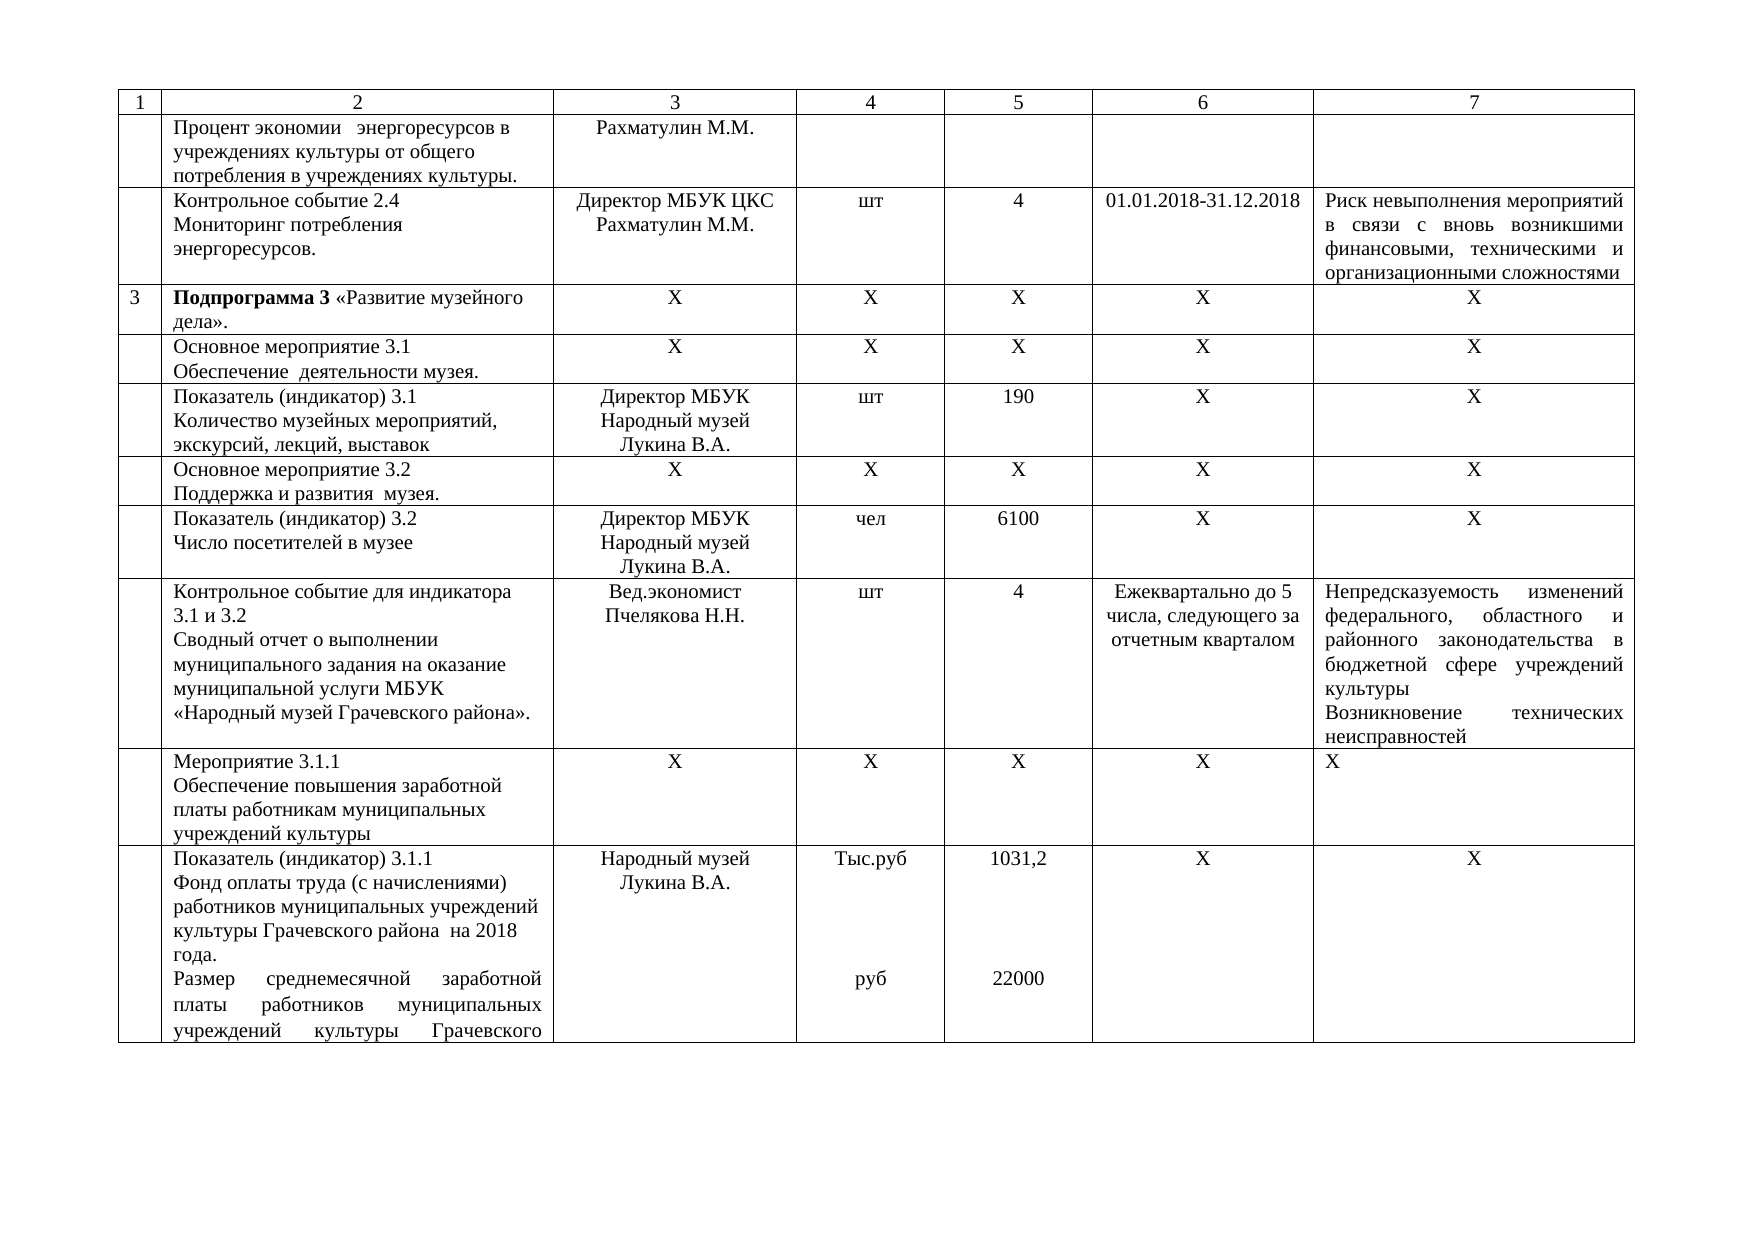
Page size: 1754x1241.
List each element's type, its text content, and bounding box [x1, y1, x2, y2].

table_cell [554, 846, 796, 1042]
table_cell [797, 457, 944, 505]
table_header 6 [1093, 90, 1313, 114]
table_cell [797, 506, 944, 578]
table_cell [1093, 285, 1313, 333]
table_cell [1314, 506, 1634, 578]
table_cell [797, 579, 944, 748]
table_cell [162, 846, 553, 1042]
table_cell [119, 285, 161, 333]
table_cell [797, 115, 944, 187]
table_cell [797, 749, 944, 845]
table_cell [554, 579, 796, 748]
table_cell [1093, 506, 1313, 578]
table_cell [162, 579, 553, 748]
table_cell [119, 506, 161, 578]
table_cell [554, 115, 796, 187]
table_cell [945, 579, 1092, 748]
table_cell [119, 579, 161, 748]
table_header 1 [119, 90, 161, 114]
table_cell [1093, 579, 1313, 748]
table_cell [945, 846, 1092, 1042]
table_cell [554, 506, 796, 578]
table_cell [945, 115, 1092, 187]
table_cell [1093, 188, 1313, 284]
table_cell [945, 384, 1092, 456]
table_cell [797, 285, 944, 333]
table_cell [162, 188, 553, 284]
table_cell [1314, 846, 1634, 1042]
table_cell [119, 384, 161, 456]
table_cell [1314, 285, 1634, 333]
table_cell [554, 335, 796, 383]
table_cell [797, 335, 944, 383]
table_header 2 [162, 90, 553, 114]
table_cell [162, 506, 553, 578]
table_header 3 [554, 90, 796, 114]
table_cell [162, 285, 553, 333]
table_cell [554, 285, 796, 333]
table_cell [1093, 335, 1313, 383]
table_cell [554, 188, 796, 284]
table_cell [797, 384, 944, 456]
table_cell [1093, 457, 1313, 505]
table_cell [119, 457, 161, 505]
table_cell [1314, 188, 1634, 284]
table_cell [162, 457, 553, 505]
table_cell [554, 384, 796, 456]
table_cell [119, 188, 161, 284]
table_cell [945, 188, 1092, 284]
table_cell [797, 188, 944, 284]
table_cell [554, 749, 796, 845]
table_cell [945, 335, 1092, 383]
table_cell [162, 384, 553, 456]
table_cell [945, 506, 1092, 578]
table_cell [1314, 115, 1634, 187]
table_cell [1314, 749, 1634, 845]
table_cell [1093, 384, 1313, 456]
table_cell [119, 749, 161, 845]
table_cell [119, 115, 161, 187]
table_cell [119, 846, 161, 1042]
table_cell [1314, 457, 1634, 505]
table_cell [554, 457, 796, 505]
table_header 5 [945, 90, 1092, 114]
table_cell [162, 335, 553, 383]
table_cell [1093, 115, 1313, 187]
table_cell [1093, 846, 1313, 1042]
table_header 7 [1314, 90, 1634, 114]
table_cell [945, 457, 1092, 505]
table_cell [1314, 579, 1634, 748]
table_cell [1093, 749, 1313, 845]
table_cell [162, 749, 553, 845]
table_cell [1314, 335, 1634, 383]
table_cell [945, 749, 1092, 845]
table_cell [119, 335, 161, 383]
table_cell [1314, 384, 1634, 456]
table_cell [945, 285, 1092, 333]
table_header 4 [797, 90, 944, 114]
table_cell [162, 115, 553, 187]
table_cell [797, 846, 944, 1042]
